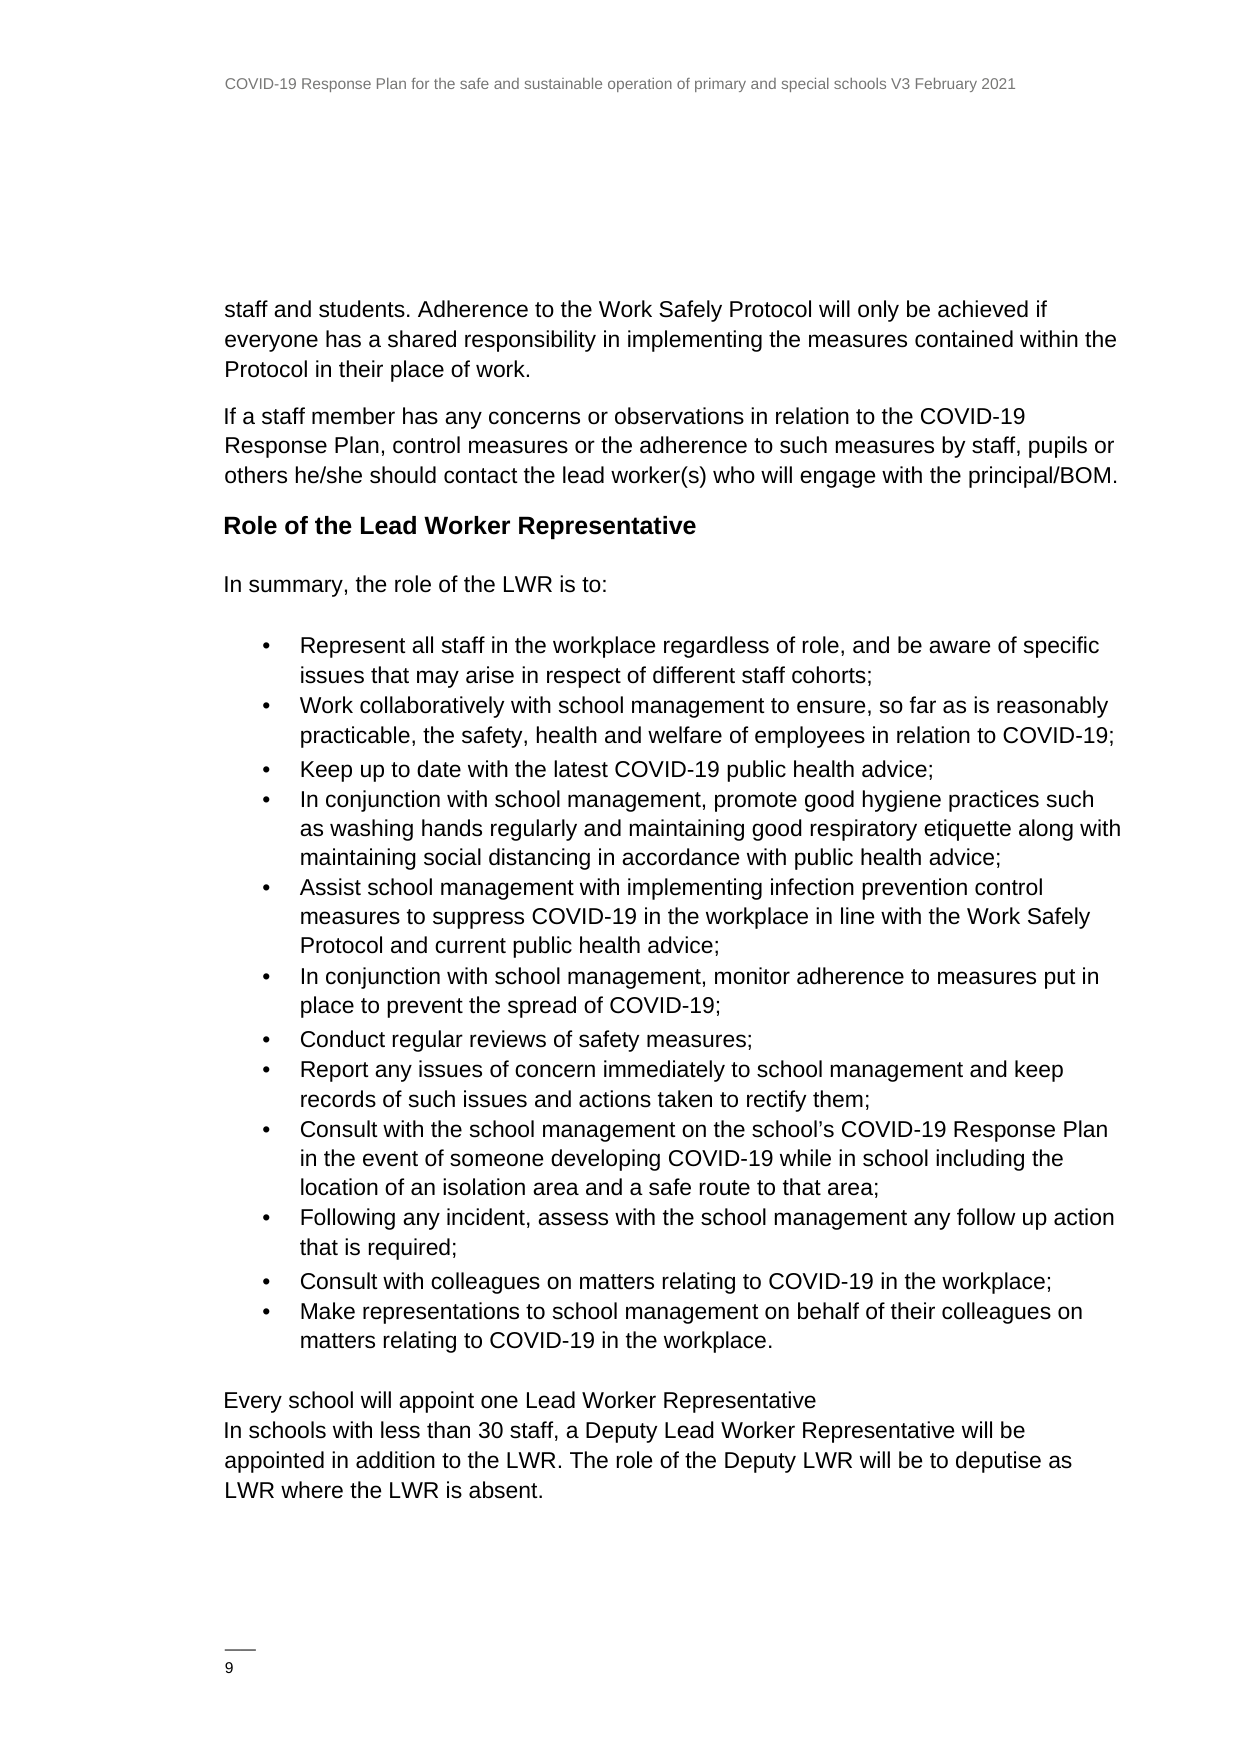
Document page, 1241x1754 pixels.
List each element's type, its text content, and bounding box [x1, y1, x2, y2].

text Every school will appoint one Lead Worker Representative [223, 1387, 1122, 1413]
list Consult with the school management on the school’s COVID-19 Response Plan in the event of someone developing COVID-19 while in school including the location of an isolation area and a safe route to that area; [262, 1116, 1122, 1201]
list Conduct regular reviews of safety measures; [262, 1026, 1122, 1052]
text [223, 296, 1122, 382]
list Assist school management with implementing infection prevention control measures to suppress COVID-19 in the workplace in line with the Work Safely Protocol and current public health advice; [262, 874, 1122, 959]
list In conjunction with school management, monitor adherence to measures put in place to prevent the spread of COVID-19; [262, 963, 1122, 1019]
list Keep up to date with the latest COVID-19 public health advice; [262, 756, 1122, 782]
list Consult with colleagues on matters relating to COVID-19 in the workplace; [262, 1268, 1122, 1294]
text If a staff member has any concerns or observations in relation to the COVID-19 Response Plan, control measures or the adherence to such measures by staff, pupils or others he/she should contact the lead worker(s) who will engage with the principal/BOM. [223, 403, 1122, 488]
subtitle Role of the Lead Worker Representative [223, 511, 1123, 540]
text In summary, the role of the LWR is to: [223, 571, 1122, 597]
list Represent all staff in the workplace regardless of role, and be aware of specific issues that may arise in respect of different staff cohorts; [262, 632, 1122, 688]
list In conjunction with school management, promote good hygiene practices such as washing hands regularly and maintaining good respiratory etiquette along with maintaining social distancing in accordance with public health advice; [262, 786, 1122, 870]
list Following any incident, assess with the school management any follow up action that is required; [262, 1204, 1122, 1260]
text In schools with less than 30 staff, a Deputy Lead Worker Representative will be appointed in addition to the LWR. The role of the Deputy LWR will be to deputise as LWR where the LWR is absent. [223, 1417, 1122, 1503]
list Report any issues of concern immediately to school management and keep records of such issues and actions taken to rectify them; [262, 1056, 1122, 1112]
list Work collaboratively with school management to ensure, so far as is reasonably practicable, the safety, health and welfare of employees in relation to COVID-19; [262, 692, 1122, 748]
list Make representations to school management on behalf of their colleagues on matters relating to COVID-19 in the workplace. [262, 1298, 1122, 1354]
